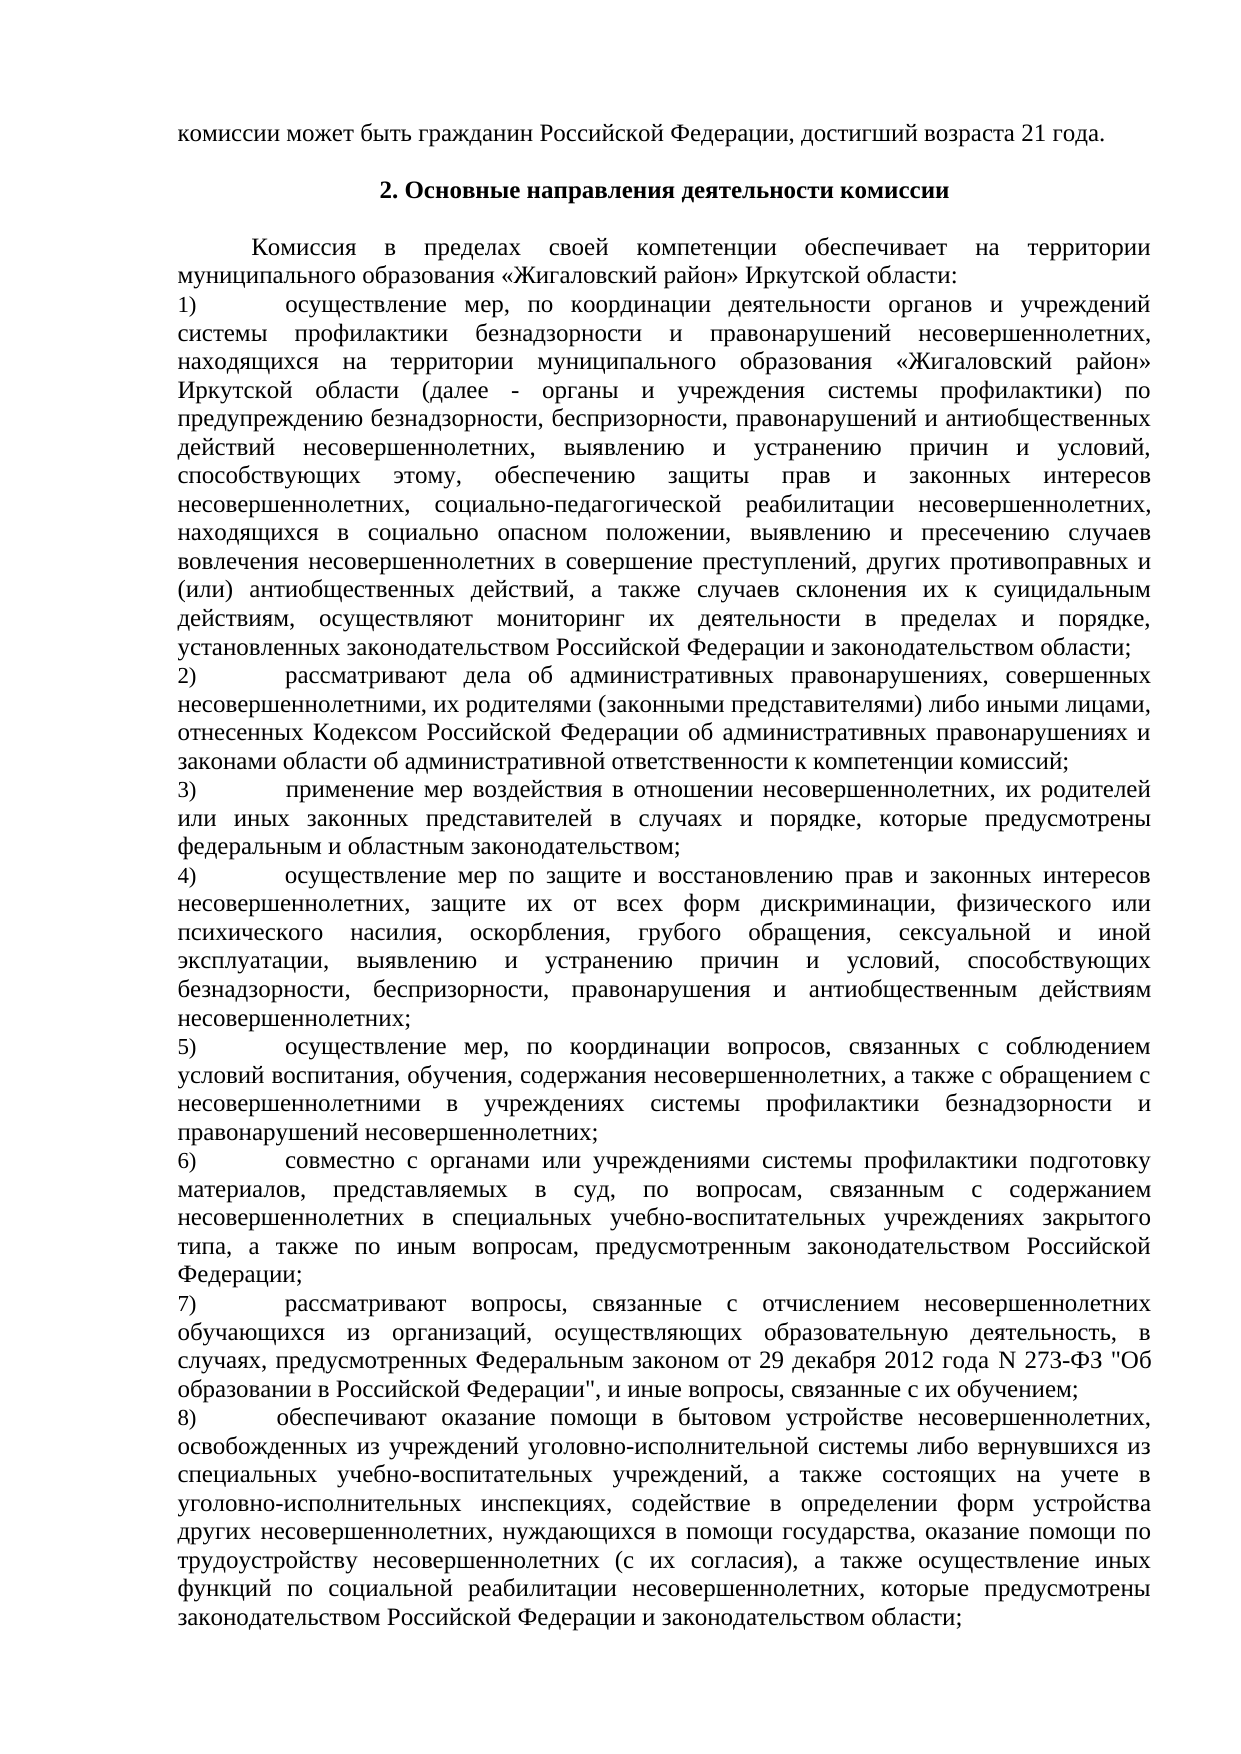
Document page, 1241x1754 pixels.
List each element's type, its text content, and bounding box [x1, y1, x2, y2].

list рассматривают дела об административных правонарушениях, совершенных несовершеннолетними, их родителями (законными представителями) либо иными лицами, отнесенных Кодексом Российской Федерации об административных правонарушениях и законами области об административной ответственности к компетенции комиссий; [177, 661, 1152, 775]
list совместно с органами или учреждениями системы профилактики подготовку материалов, представляемых в суд, по вопросам, связанным с содержанием несовершеннолетних в специальных учебно-воспитательных учреждениях закрытого типа, а также по иным вопросам, предусмотренным законодательством Российской Федерации; [177, 1146, 1152, 1289]
text Комиссия в пределах своей компетенции обеспечивает на территории муниципального образования «Жигаловский район» Иркутской области: [177, 233, 1152, 290]
list рассматривают вопросы, связанные с отчислением несовершеннолетних обучающихся из организаций, осуществляющих образовательную деятельность, в случаях, предусмотренных Федеральным законом от 29 декабря 2012 года N 273-ФЗ "Об образовании в Российской Федерации", и иные вопросы, связанные с их обучением; [177, 1289, 1152, 1403]
text 2. Основные направления деятельности комиссии [177, 175, 1152, 204]
list осуществление мер, по координации деятельности органов и учреждений системы профилактики безнадзорности и правонарушений несовершеннолетних, находящихся на территории муниципального образования «Жигаловский район» Иркутской области (далее - органы и учреждения системы профилактики) по предупреждению безнадзорности, беспризорности, правонарушений и антиобщественных действий несовершеннолетних, выявлению и устранению причин и условий, способствующих этому, обеспечению защиты прав и законных интересов несовершеннолетних, социально-педагогической реабилитации несовершеннолетних, находящихся в социально опасном положении, выявлению и пресечению случаев вовлечения несовершеннолетних в совершение преступлений, других противоправных и (или) антиобщественных действий, а также случаев склонения их к суицидальным действиям, осуществляют мониторинг их деятельности в пределах и порядке, установленных законодательством Российской Федерации и законодательством области; [177, 290, 1152, 661]
list осуществление мер по защите и восстановлению прав и законных интересов несовершеннолетних, защите их от всех форм дискриминации, физического или психического насилия, оскорбления, грубого обращения, сексуальной и иной эксплуатации, выявлению и устранению причин и условий, способствующих безнадзорности, беспризорности, правонарушения и антиобщественным действиям несовершеннолетних; [177, 861, 1152, 1032]
list осуществление мер, по координации вопросов, связанных с соблюдением условий воспитания, обучения, содержания несовершеннолетних, а также с обращением с несовершеннолетними в учреждениях системы профилактики безнадзорности и правонарушений несовершеннолетних; [177, 1032, 1152, 1146]
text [177, 118, 1152, 147]
list обеспечивают оказание помощи в бытовом устройстве несовершеннолетних, освобожденных из учреждений уголовно-исполнительной системы либо вернувшихся из специальных учебно-воспитательных учреждений, а также состоящих на учете в уголовно-исполнительных инспекциях, содействие в определении форм устройства других несовершеннолетних, нуждающихся в помощи государства, оказание помощи по трудоустройству несовершеннолетних (с их согласия), а также осуществление иных функций по социальной реабилитации несовершеннолетних, которые предусмотрены законодательством Российской Федерации и законодательством области; [177, 1403, 1152, 1631]
list применение мер воздействия в отношении несовершеннолетних, их родителей или иных законных представителей в случаях и порядке, которые предусмотрены федеральным и областным законодательством; [177, 775, 1152, 861]
